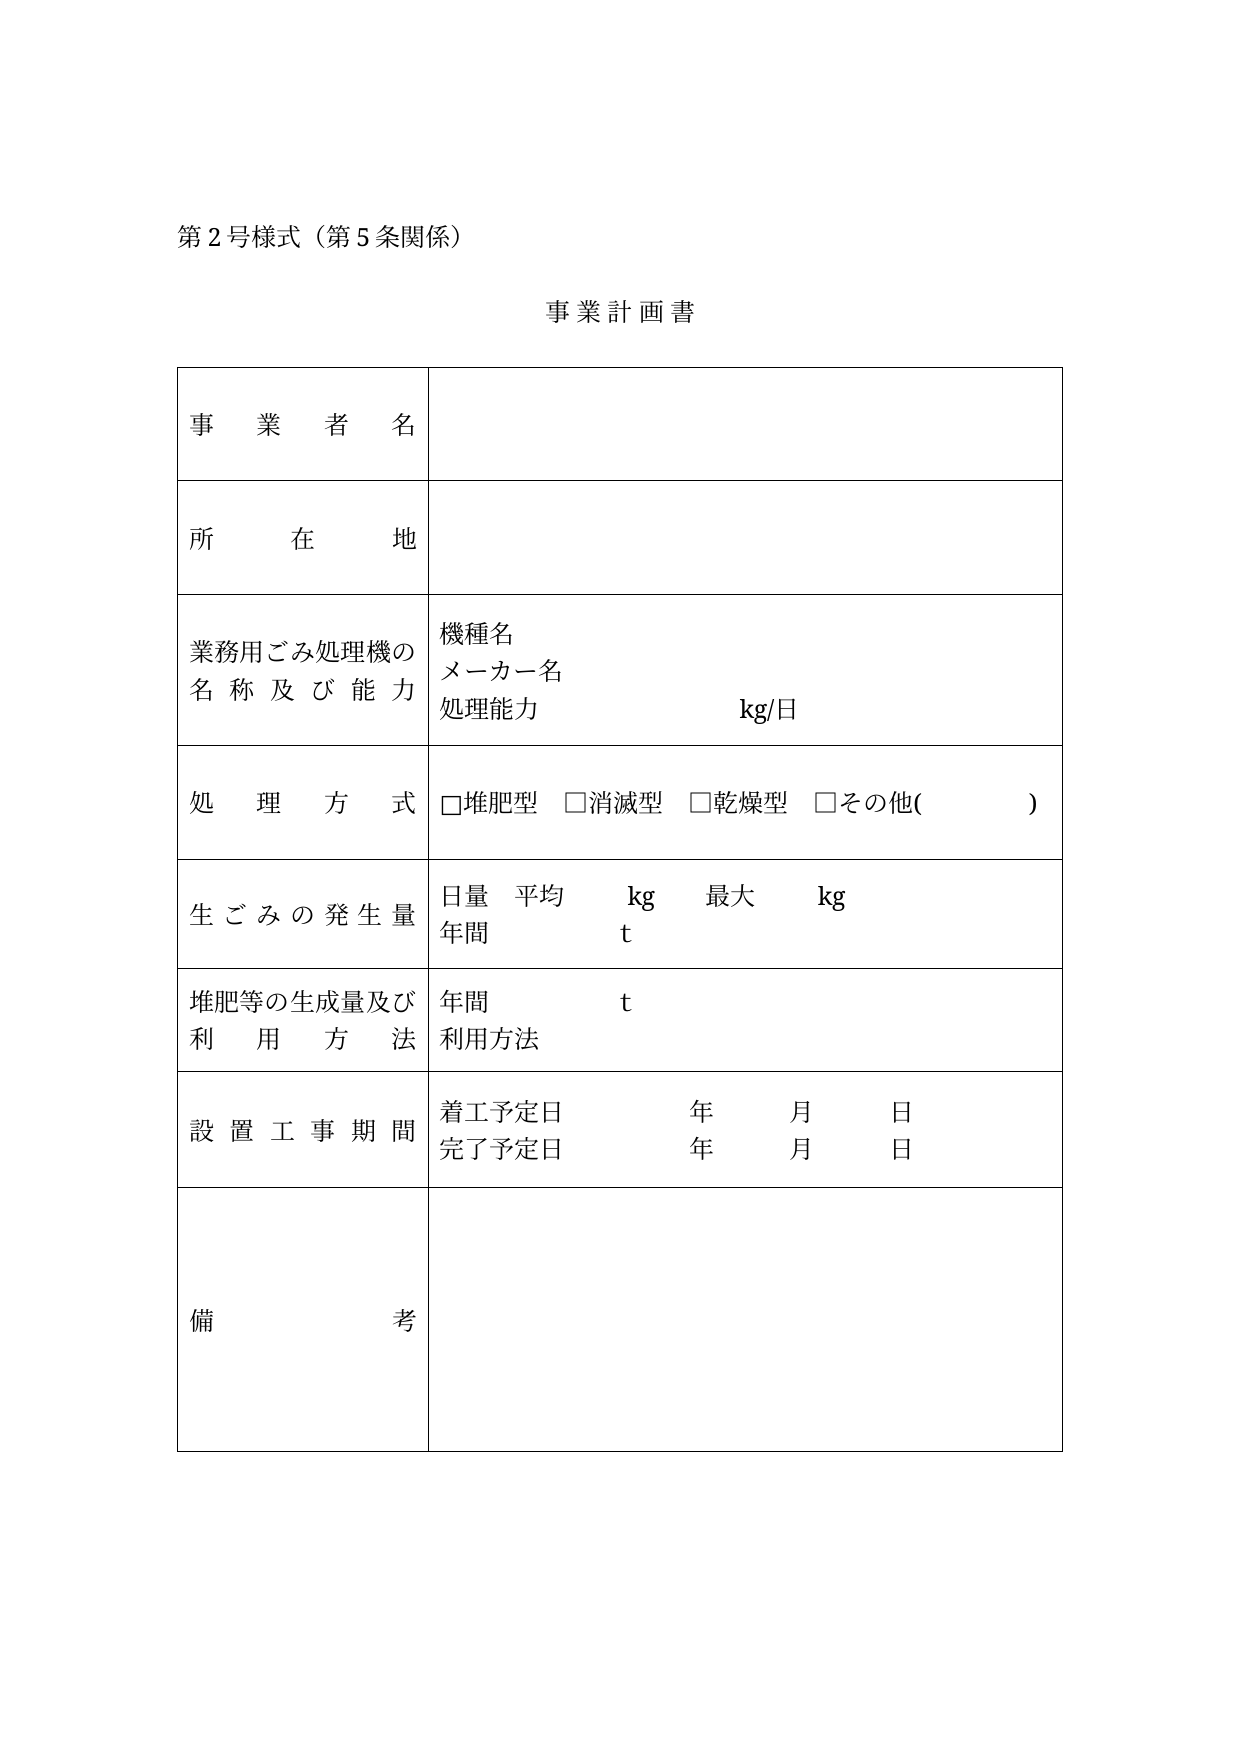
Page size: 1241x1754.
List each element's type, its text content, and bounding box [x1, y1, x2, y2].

table_cell 所在地 [178, 481, 428, 594]
table_cell [429, 481, 1062, 594]
text 第2号様式（第5条関係） [177, 217, 1063, 254]
table_cell 業務用ごみ処理機の 名称及び能力 [178, 595, 428, 745]
table_cell □堆肥型 □消滅型 □乾燥型 □その他( ) [429, 746, 1062, 858]
table_cell 着工予定日 年 月 日 完了予定日 年 月 日 [429, 1072, 1062, 1187]
text 事 業 計 画 書 [177, 292, 1063, 329]
table_cell 備考 [178, 1188, 428, 1451]
table_cell [429, 1188, 1062, 1451]
table_header 事業者名 [178, 368, 428, 480]
table_cell 処理方式 [178, 746, 428, 858]
table_header [429, 368, 1062, 480]
table_cell 年間 ｔ 利用方法 [429, 969, 1062, 1071]
table_cell 堆肥等の生成量及び利用方法 [178, 969, 428, 1071]
table_cell 生ごみの発生量 [178, 860, 428, 967]
table_cell 設置工事期間 [178, 1072, 428, 1187]
table_cell 日量 平均 kg 最大 kg 年間 ｔ [429, 860, 1062, 967]
table_cell 機種名 メーカー名 処理能力 kg/日 [429, 595, 1062, 745]
